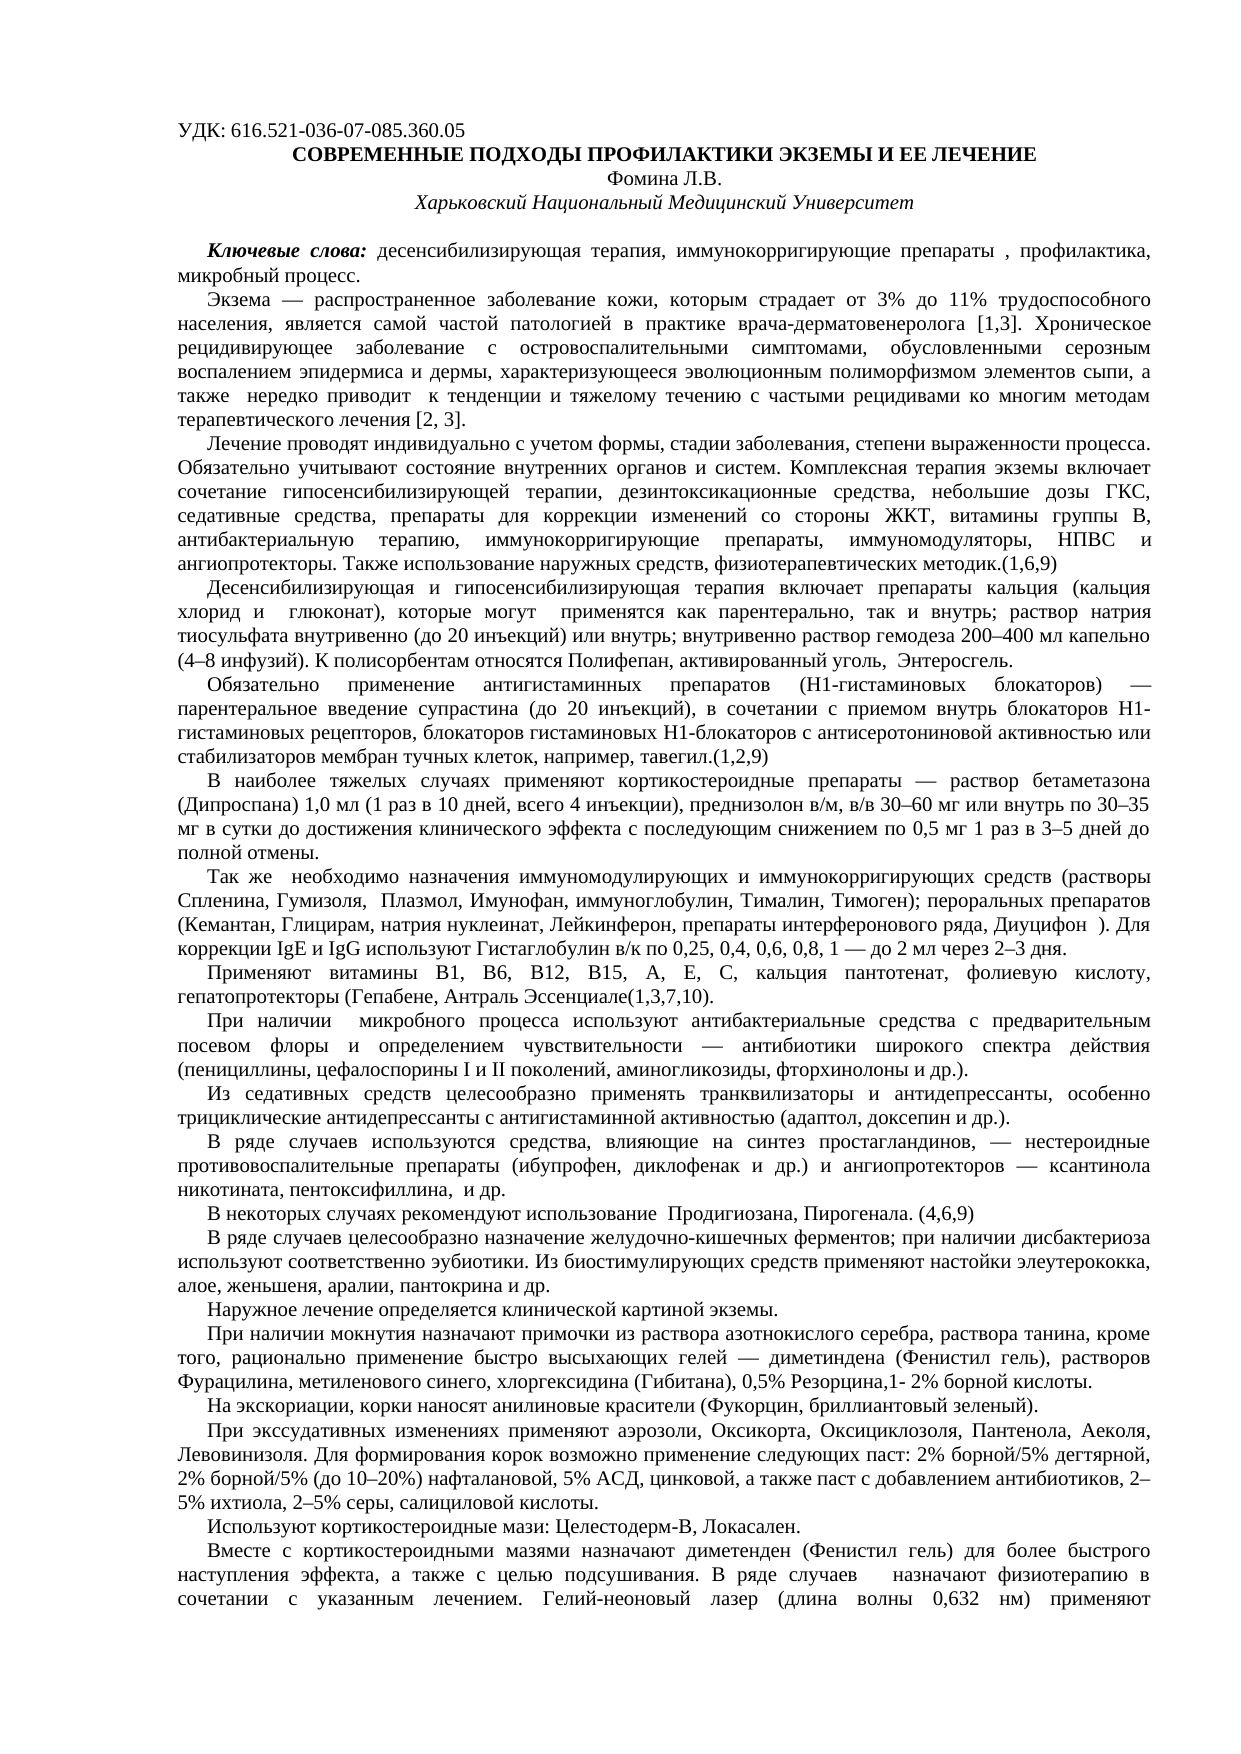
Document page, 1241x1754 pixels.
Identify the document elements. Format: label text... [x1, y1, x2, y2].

text В некоторых случаях рекомендуют использование Продигиозана, Пирогенала. (4,6,9) [177, 1201, 1152, 1225]
text В ряде случаев целесообразно назначение желудочно-кишечных ферментов; при наличии дисбактериоза используют соответственно эубиотики. Из биостимулирующих средств применяют настойки элеутерококка, алое, женьшеня, аралии, пантокрина и др. [177, 1225, 1152, 1297]
text При наличии мокнутия назначают примочки из раствора азотнокислого серебра, раствора танина, кроме того, рационально применение быстро высыхающих гелей — диметиндена (Фенистил гель), растворов Фурацилина, метиленового синего, хлоргексидина (Гибитана), 0,5% Резорцина,1- 2% борной кислоты. [177, 1321, 1152, 1393]
text Фомина Л.В. [177, 166, 1152, 190]
text Экзема — распространенное заболевание кожи, которым страдает от 3% до 11% трудоспособного населения, является самой частой патологией в практике врача-дерматовенеролога [1,3]. Хроническое рецидивирующее заболевание с островоспалительными симптомами, обусловленными серозным воспалением эпидермиса и дермы, характеризующееся эволюционным полиморфизмом элементов сыпи, а также нередко приводит к тенденции и тяжелому течению с частыми рецидивами ко многим методам терапевтического лечения [2, 3]. [177, 287, 1152, 431]
text Используют кортикостероидные мази: Целестодерм-В, Локасален. [177, 1514, 1152, 1538]
text При наличии микробного процесса используют антибактериальные средства с предварительным посевом флоры и определением чувствительности — антибиотики широкого спектра действия (пенициллины, цефалоспорины I и II поколений, аминогликозиды, фторхинолоны и др.). [177, 1008, 1152, 1081]
text При экссудативных изменениях применяют аэрозоли, Оксикорта, Оксициклозоля, Пантенола, Аеколя, Левовинизоля. Для формирования корок возможно применение следующих паст: 2% борной/5% дегтярной, 2% борной/5% (до 10–20%) нафталановой, 5% АСД, цинковой, а также паст с добавлением антибиотиков, 2–5% ихтиола, 2–5% серы, салициловой кислоты. [177, 1417, 1152, 1514]
text Ключевые слова: десенсибилизирующая терапия, иммунокорригирующие препараты , профилактика, микробный процесс. [177, 238, 1152, 287]
text На экскориации, корки наносят анилиновые красители (Фукорцин, бриллиантовый зеленый). [177, 1393, 1152, 1417]
text В наиболее тяжелых случаях применяют кортикостероидные препараты — раствор бетаметазона (Дипроспана) 1,0 мл (1 раз в 10 дней, всего 4 инъекции), преднизолон в/м, в/в 30–60 мг или внутрь по 30–35 мг в сутки до достижения клинического эффекта с последующим снижением по 0,5 мг 1 раз в 3–5 дней до полной отмены. [177, 768, 1152, 864]
text Обязательно применение антигистаминных препаратов (Н1-гистаминовых блокаторов) — парентеральное введение супрастина (до 20 инъекций), в сочетании с приемом внутрь блокаторов Н1-гистаминовых рецепторов, блокаторов гистаминовых Н1-блокаторов с антисеротониновой активностью или стабилизаторов мембран тучных клеток, например, тавегил.(1,2,9) [177, 672, 1152, 768]
text Так же необходимо назначения иммуномодулирующих и иммунокорригирующих средств (растворы Спленина, Гумизоля, Плазмол, Имунофан, иммуноглобулин, Тималин, Тимоген); пероральных препаратов (Кемантан, Глицирам, натрия нуклеинат, Лейкинферон, препараты интерферонового ряда, Диуцифон ). Для коррекции IgE и IgG используют Гистаглобулин в/к по 0,25, 0,4, 0,6, 0,8, 1 — до 2 мл через 2–3 дня. [177, 864, 1152, 960]
text СОВРЕМЕННЫЕ ПОДХОДЫ ПРОФИЛАКТИКИ ЭКЗЕМЫ И ЕЕ ЛЕЧЕНИЕ [177, 142, 1152, 166]
text Десенсибилизирующая и гипосенсибилизирующая терапия включает препараты кальция (кальция хлорид и глюконат), которые могут применятся как парентерально, так и внутрь; раствор натрия тиосульфата внутривенно (до 20 инъекций) или внутрь; внутривенно раствор гемодеза 200–400 мл капельно (4–8 инфузий). К полисорбентам относятся Полифепан, активированный уголь, Энтеросгель. [177, 575, 1152, 672]
text Наружное лечение определяется клинической картиной экземы. [177, 1297, 1152, 1321]
text Из седативных средств целесообразно применять транквилизаторы и антидепрессанты, особенно трициклические антидепрессанты с антигистаминной активностью (адаптол, доксепин и др.). [177, 1081, 1152, 1129]
text Харьковский Национальный Медицинский Университет [177, 190, 1152, 214]
text Применяют витамины В1, В6, В12, В15, А, Е, С, кальция пантотенат, фолиевую кислоту, гепатопротекторы (Гепабене, Антраль Эссенциале(1,3,7,10). [177, 960, 1152, 1008]
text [177, 1538, 1152, 1610]
text В ряде случаев используются средства, влияющие на синтез простагландинов, — нестероидные противовоспалительные препараты (ибупрофен, диклофенак и др.) и ангиопротекторов — ксантинола никотината, пентоксифиллина, и др. [177, 1129, 1152, 1201]
text Лечение проводят индивидуально с учетом формы, стадии заболевания, степени выраженности процесса. Обязательно учитывают состояние внутренних органов и систем. Комплексная терапия экземы включает сочетание гипосенсибилизирующей терапии, дезинтоксикационные средства, небольшие дозы ГКС, седативные средства, препараты для коррекции изменений со стороны ЖКТ, витамины группы В, антибактериальную терапию, иммунокорригирующие препараты, иммуномодуляторы, НПВС и ангиопротекторы. Также использование наружных средств, физиотерапевтических методик.(1,6,9) [177, 431, 1152, 575]
text УДК: 616.521-036-07-085.360.05 [177, 118, 1152, 142]
